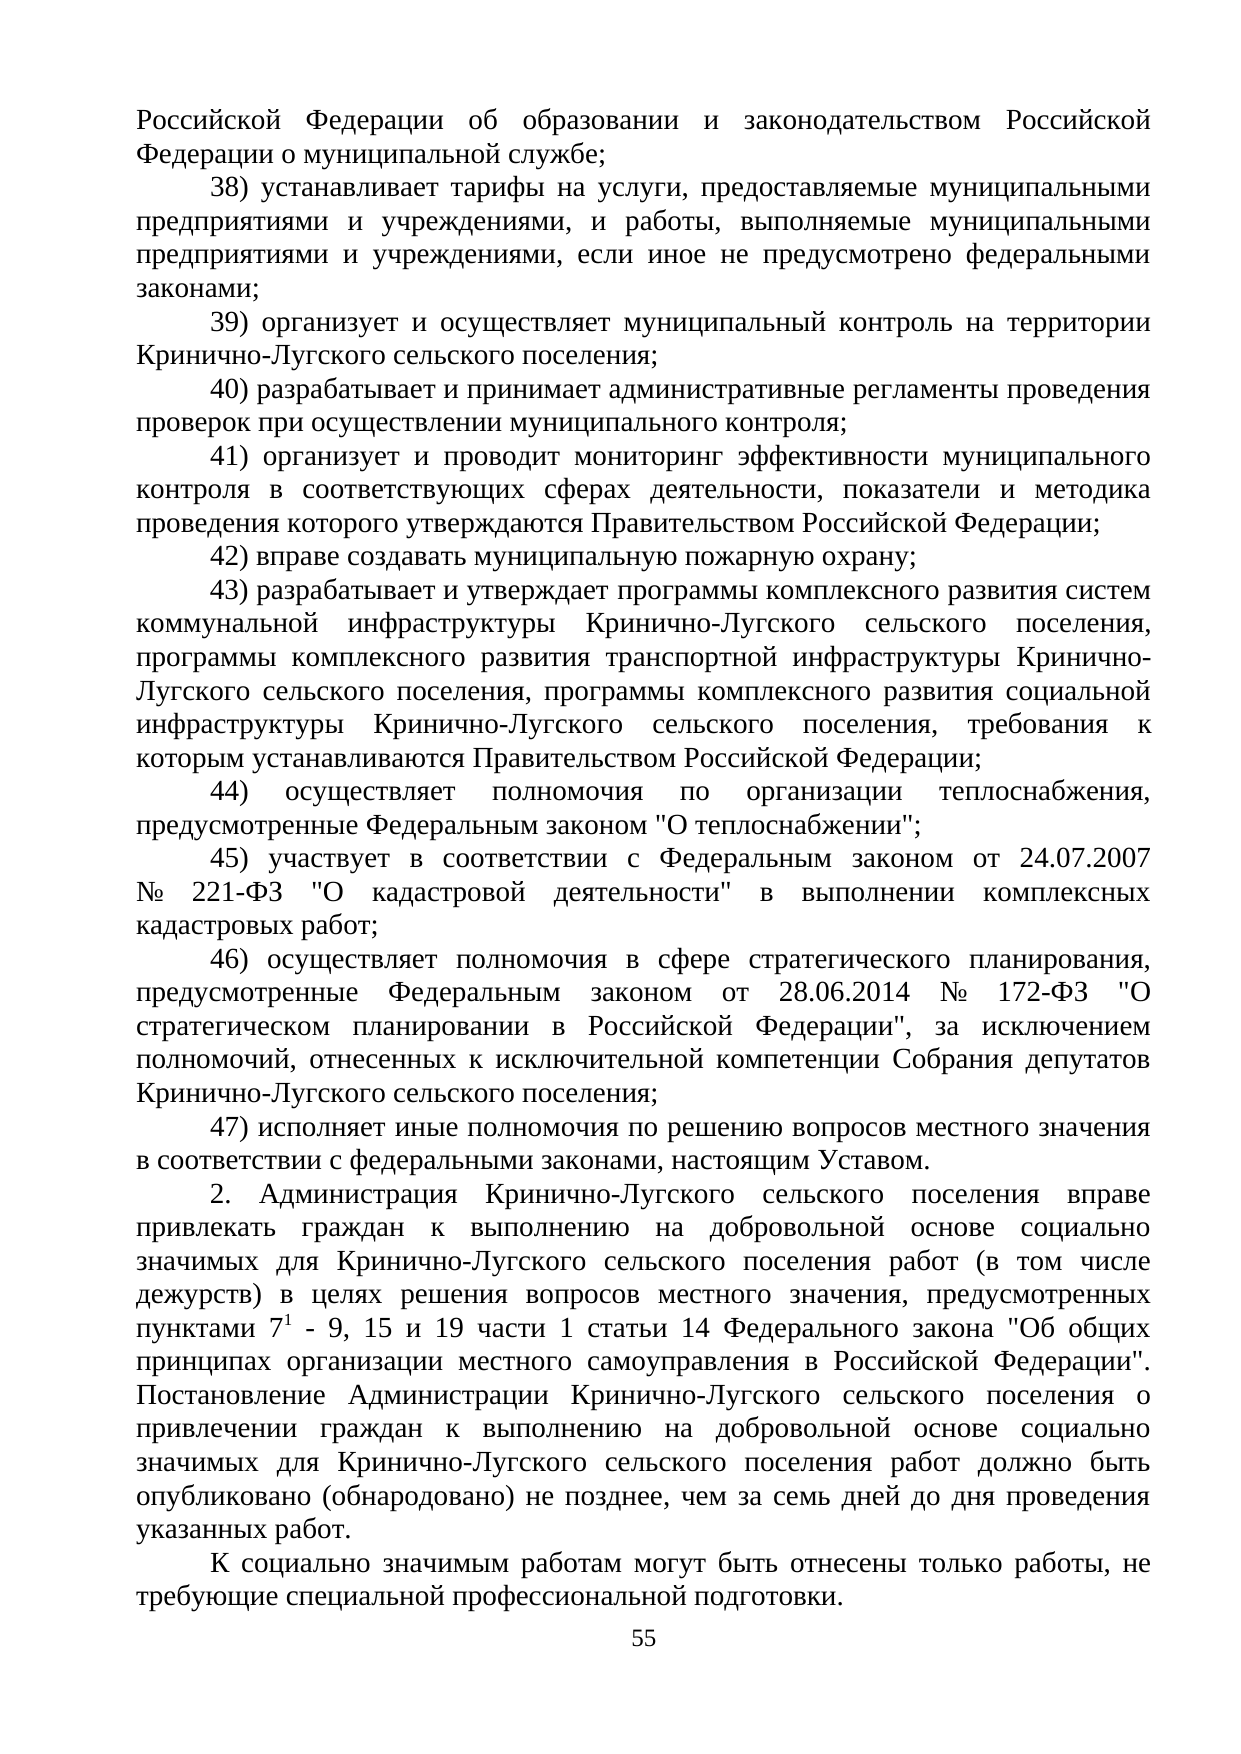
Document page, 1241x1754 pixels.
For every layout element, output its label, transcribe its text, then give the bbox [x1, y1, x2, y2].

text 43) разрабатывает и утверждает программы комплексного развития систем коммунальной инфраструктуры Кринично-Лугского сельского поселения, программы комплексного развития транспортной инфраструктуры Кринично-Лугского сельского поселения, программы комплексного развития социальной инфраструктуры Кринично-Лугского сельского поселения, требования к которым устанавливаются Правительством Российской Федерации; [136, 572, 1152, 773]
text 39) организует и осуществляет муниципальный контроль на территории Кринично-Лугского сельского поселения; [136, 304, 1152, 371]
text 45) участвует в соответствии с Федеральным законом от 24.07.2007 № 221-ФЗ "О кадастровой деятельности" в выполнении комплексных кадастровых работ; [136, 840, 1152, 941]
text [136, 102, 1152, 169]
text 2. Администрация Кринично-Лугского сельского поселения вправе привлекать граждан к выполнению на добровольной основе социально значимых для Кринично-Лугского сельского поселения работ (в том числе дежурств) в целях решения вопросов местного значения, предусмотренных пунктами 71 - 9, 15 и 19 части 1 статьи 14 Федерального закона "Об общих принципах организации местного самоуправления в Российской Федерации". Постановление Администрации Кринично-Лугского сельского поселения о привлечении граждан к выполнению на добровольной основе социально значимых для Кринично-Лугского сельского поселения работ должно быть опубликовано (обнародовано) не позднее, чем за семь дней до дня проведения указанных работ. [136, 1176, 1152, 1545]
text 41) организует и проводит мониторинг эффективности муниципального контроля в соответствующих сферах деятельности, показатели и методика проведения которого утверждаются Правительством Российской Федерации; [136, 438, 1152, 538]
text 42) вправе создавать муниципальную пожарную охрану; [136, 538, 1152, 572]
text 44) осуществляет полномочия по организации теплоснабжения, предусмотренные Федеральным законом "О теплоснабжении"; [136, 773, 1152, 840]
text К социально значимым работам могут быть отнесены только работы, не требующие специальной профессиональной подготовки. [136, 1545, 1152, 1612]
text 40) разрабатывает и принимает административные регламенты проведения проверок при осуществлении муниципального контроля; [136, 371, 1152, 438]
text 47) исполняет иные полномочия по решению вопросов местного значения в соответствии с федеральными законами, настоящим Уставом. [136, 1109, 1152, 1176]
text 46) осуществляет полномочия в сфере стратегического планирования, предусмотренные Федеральным законом от 28.06.2014 № 172-ФЗ "О стратегическом планировании в Российской Федерации", за исключением полномочий, отнесенных к исключительной компетенции Собрания депутатов Кринично-Лугского сельского поселения; [136, 941, 1152, 1109]
text 38) устанавливает тарифы на услуги, предоставляемые муниципальными предприятиями и учреждениями, и работы, выполняемые муниципальными предприятиями и учреждениями, если иное не предусмотрено федеральными законами; [136, 169, 1152, 304]
